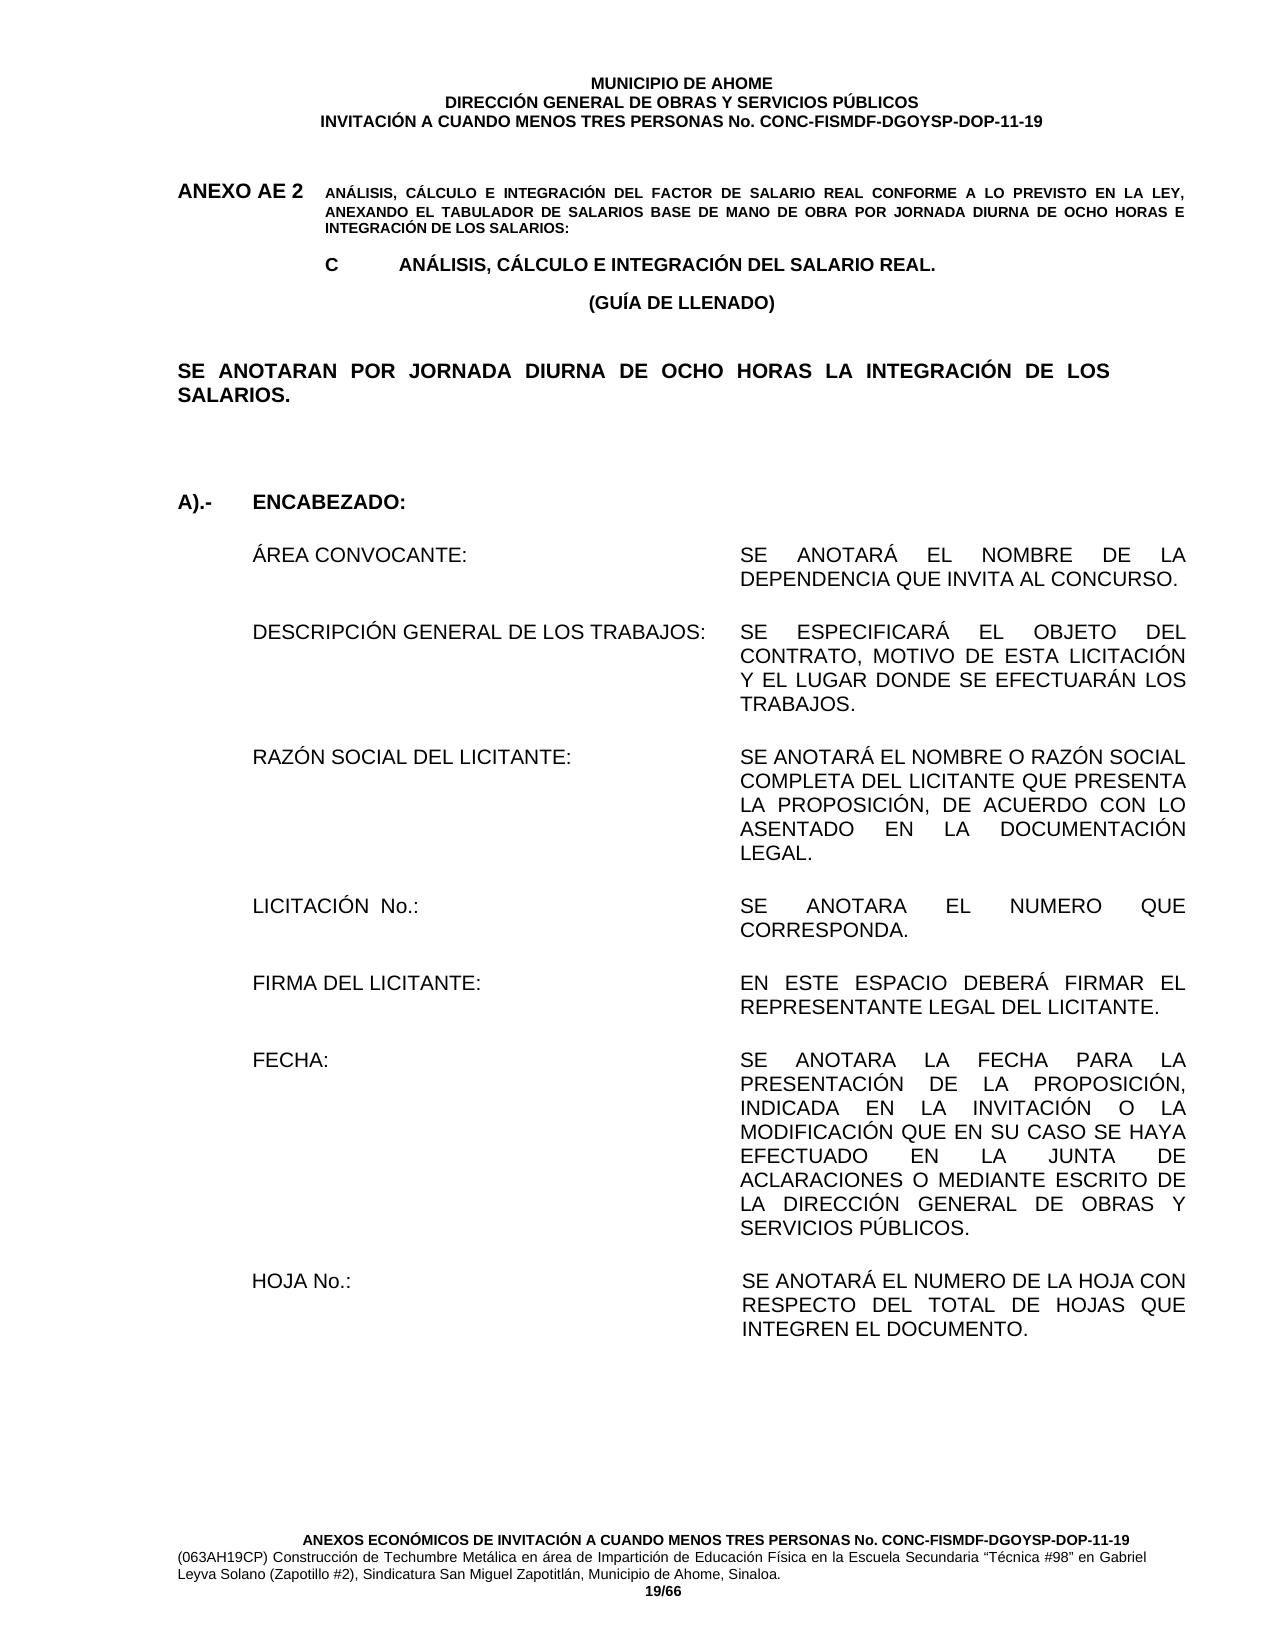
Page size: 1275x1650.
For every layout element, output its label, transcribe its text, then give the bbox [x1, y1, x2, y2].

text HOJA No.: SE ANOTARÁ EL NUMERO DE LA HOJA CON RESPECTO DEL TOTAL DE HOJAS QUE INTEGREN EL DOCUMENTO. [252, 1269, 1186, 1341]
text ÁREA CONVOCANTE: SE ANOTARÁ EL NOMBRE DE LA DEPENDENCIA QUE INVITA AL CONCURSO. [252, 543, 1186, 591]
text FECHA: SE ANOTARA LA FECHA PARA LA PRESENTACIÓN DE LA PROPOSICIÓN, INDICADA EN LA INVITACIÓN O LA MODIFICACIÓN QUE EN SU CASO SE HAYA EFECTUADO EN LA JUNTA DE ACLARACIONES O MEDIANTE ESCRITO DE LA DIRECCIÓN GENERAL DE OBRAS Y SERVICIOS PÚBLICOS. [252, 1048, 1186, 1239]
text RAZÓN SOCIAL DEL LICITANTE: SE ANOTARÁ EL NOMBRE O RAZÓN SOCIAL COMPLETA DEL LICITANTE QUE PRESENTA LA PROPOSICIÓN, DE ACUERDO CON LO ASENTADO EN LA DOCUMENTACIÓN LEGAL. [252, 745, 1186, 864]
text SE ANOTARAN POR JORNADA DIURNA DE OCHO HORAS LA INTEGRACIÓN DE LOS SALARIOS. [177, 359, 1111, 407]
text DESCRIPCIÓN GENERAL DE LOS TRABAJOS: SE ESPECIFICARÁ EL OBJETO DEL CONTRATO, MOTIVO DE ESTA LICITACIÓN Y EL LUGAR DONDE SE EFECTUARÁN LOS TRABAJOS. [252, 620, 1186, 716]
text A).- ENCABEZADO: [177, 489, 1111, 513]
text FIRMA DEL LICITANTE: EN ESTE ESPACIO DEBERÁ FIRMAR EL REPRESENTANTE LEGAL DEL LICITANTE. [252, 971, 1186, 1019]
text LICITACIÓN No.: SE ANOTARA EL NUMERO QUE CORRESPONDA. [252, 894, 1186, 942]
